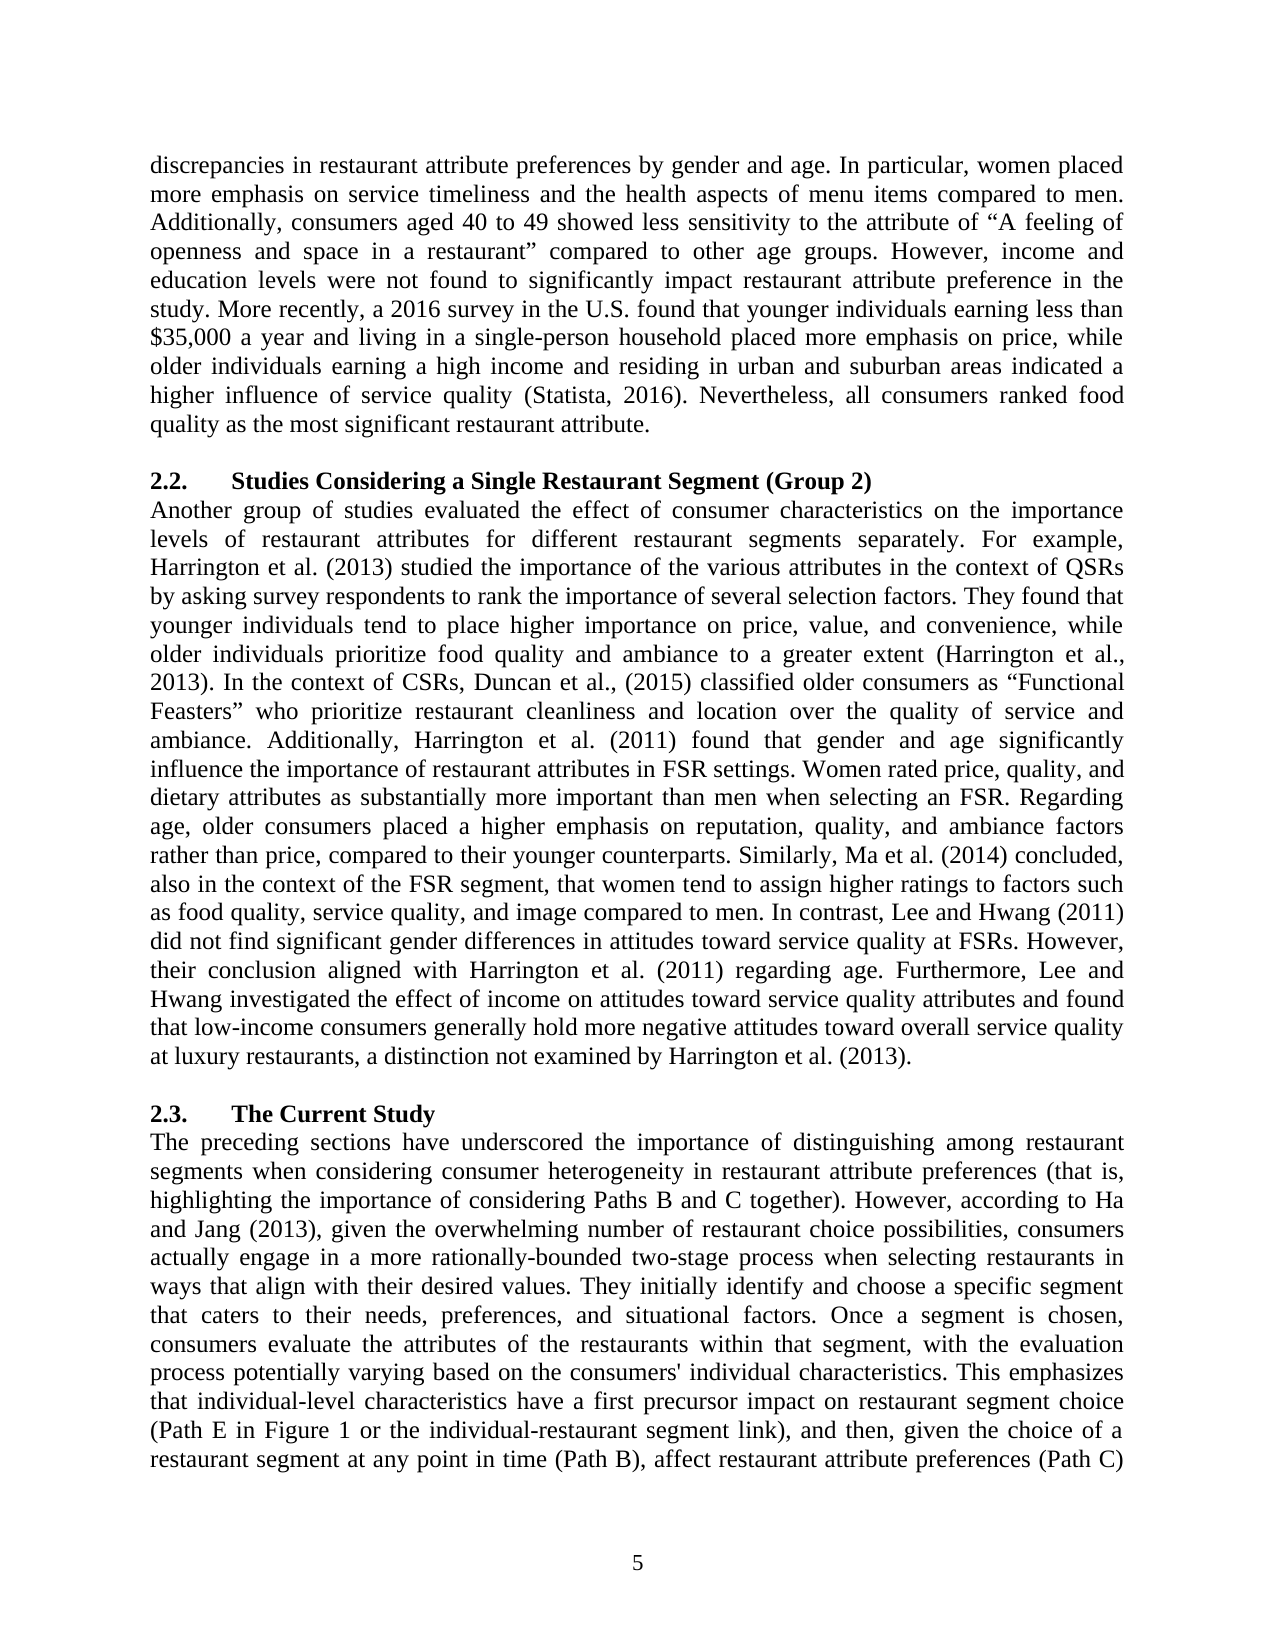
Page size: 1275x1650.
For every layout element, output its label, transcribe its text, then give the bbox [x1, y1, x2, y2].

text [150, 1127, 1125, 1472]
subtitle Studies Considering a Single Restaurant Segment (Group 2) [150, 466, 1125, 495]
text Another group of studies evaluated the effect of consumer characteristics on the importance levels of restaurant attributes for different restaurant segments separately. For example, Harrington et al. (2013) studied the importance of the various attributes in the context of QSRs by asking survey respondents to rank the importance of several selection factors. They found that younger individuals tend to place higher importance on price, value, and convenience, while older individuals prioritize food quality and ambiance to a greater extent (Harrington et al., 2013). In the context of CSRs, Duncan et al., (2015) classified older consumers as “Functional Feasters” who prioritize restaurant cleanliness and location over the quality of service and ambiance. Additionally, Harrington et al. (2011) found that gender and age significantly influence the importance of restaurant attributes in FSR settings. Women rated price, quality, and dietary attributes as substantially more important than men when selecting an FSR. Regarding age, older consumers placed a higher emphasis on reputation, quality, and ambiance factors rather than price, compared to their younger counterparts. Similarly, Ma et al. (2014) concluded, also in the context of the FSR segment, that women tend to assign higher ratings to factors such as food quality, service quality, and image compared to men. In contrast, Lee and Hwang (2011) did not find significant gender differences in attitudes toward service quality at FSRs. However, their conclusion aligned with Harrington et al. (2011) regarding age. Furthermore, Lee and Hwang investigated the effect of income on attitudes toward service quality attributes and found that low-income consumers generally hold more negative attitudes toward overall service quality at luxury restaurants, a distinction not examined by Harrington et al. (2013). [150, 495, 1125, 1070]
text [150, 150, 1125, 437]
subtitle The Current Study [150, 1099, 1125, 1127]
